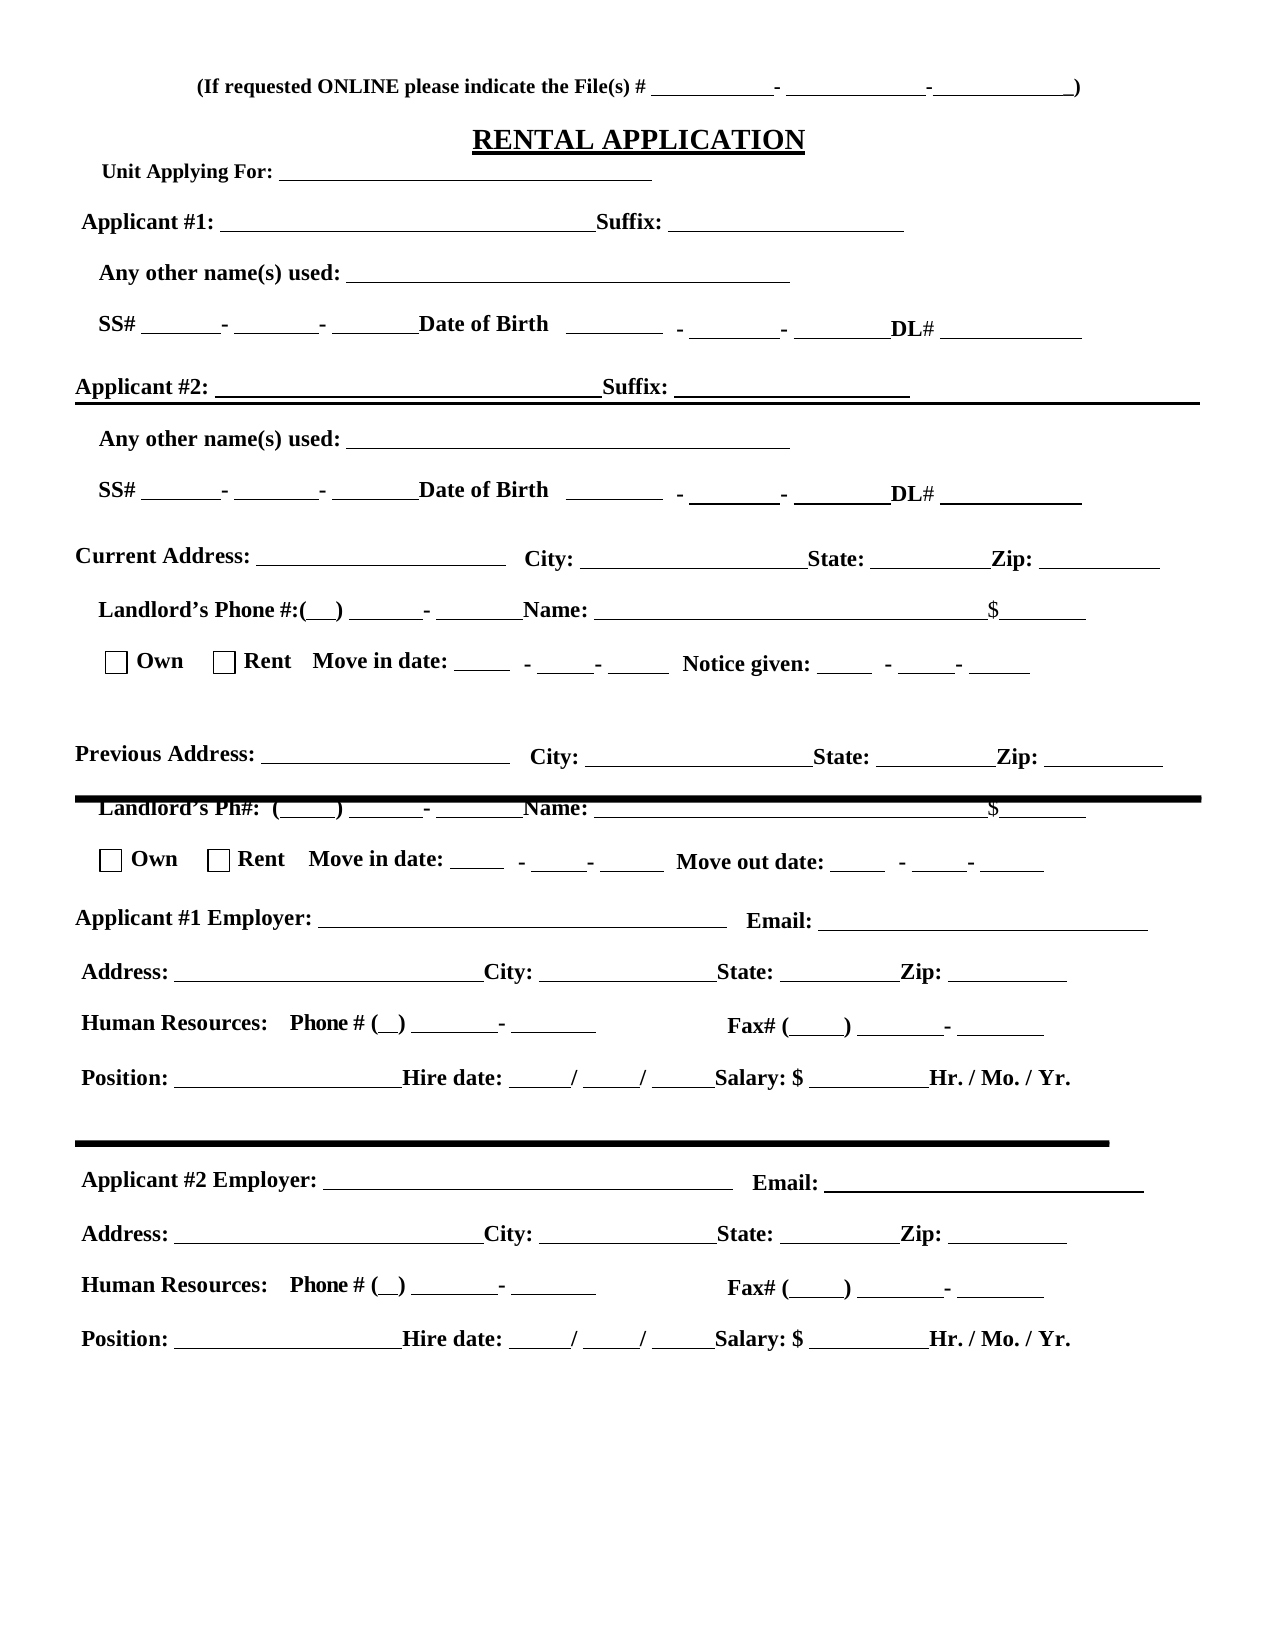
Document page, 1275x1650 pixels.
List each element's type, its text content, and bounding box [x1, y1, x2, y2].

text Position: Hire date: / / Salary: $ Hr. / Mo. / Yr. [81, 1064, 1177, 1090]
text - - [898, 848, 1177, 874]
text Applicant #1 Employer: [75, 904, 737, 931]
text Current Address: [75, 542, 514, 568]
text Email: [752, 1169, 1177, 1195]
text City: State: Zip: [529, 743, 1177, 769]
text Email: [746, 907, 1177, 933]
text Human Resources: Phone # ( ) - [81, 1271, 605, 1298]
text Notice given: [682, 650, 878, 676]
text Own Rent Move in date: [131, 845, 512, 871]
text Applicant #2: Suffix: [75, 373, 1177, 400]
text Unit Applying For: [101, 159, 1177, 183]
text Previous Address: [75, 740, 519, 766]
text (If requested ONLINE please indicate the File(s) # - - _) [192, 74, 1085, 98]
text Landlord’s Ph#: ( ) - Name: $ [98, 794, 1177, 820]
text Address: City: State: Zip: [81, 958, 1177, 984]
text Human Resources: Phone # ( ) - [81, 1009, 605, 1036]
text City: State: Zip: [524, 545, 1177, 571]
text - - DL# [676, 480, 1177, 507]
text Any other name(s) used: [98, 425, 1177, 451]
text Fax# ( ) - [727, 1012, 1177, 1038]
text SS# - - Date of Birth [98, 476, 670, 502]
text Fax# ( ) - [727, 1274, 1177, 1301]
text Landlord’s Phone #:( ) - Name: $ [98, 596, 1177, 622]
text Applicant #1: Suffix: [81, 208, 1177, 234]
text Applicant #2 Employer: [81, 1166, 743, 1192]
text RENTAL APPLICATION [467, 123, 810, 156]
text Position: Hire date: / / Salary: $ Hr. / Mo. / Yr. [81, 1325, 1177, 1352]
text - - DL# [676, 315, 1177, 341]
text - - [523, 650, 676, 676]
text Any other name(s) used: [98, 259, 1177, 286]
text Own Rent Move in date: [136, 647, 518, 673]
text - - [518, 848, 670, 874]
text SS# - - Date of Birth [98, 310, 670, 337]
text Address: City: State: Zip: [81, 1220, 1177, 1246]
text Move out date: [676, 848, 892, 874]
text - - [884, 650, 1177, 676]
